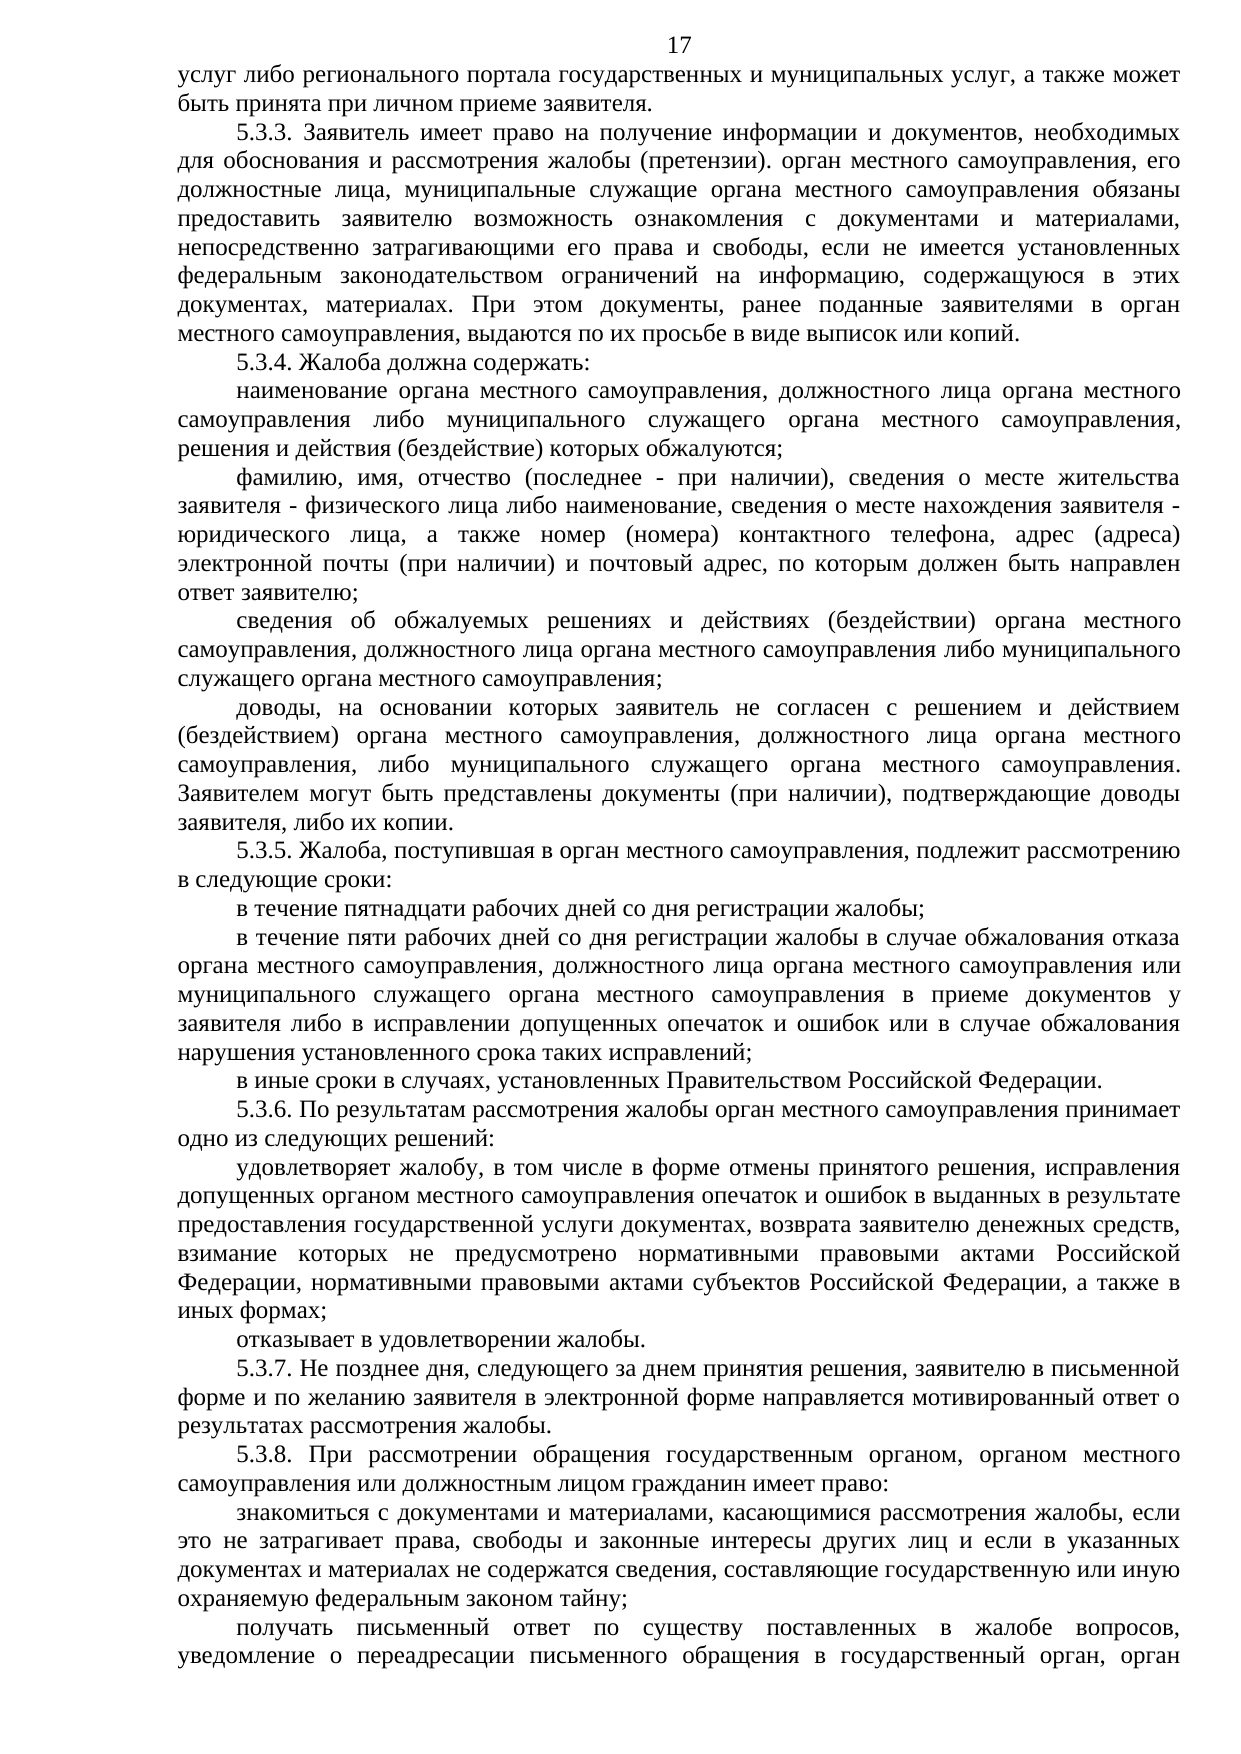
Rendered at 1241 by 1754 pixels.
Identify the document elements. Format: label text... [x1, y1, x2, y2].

text знакомиться с документами и материалами, касающимися рассмотрения жалобы, если это не затрагивает права, свободы и законные интересы других лиц и если в указанных документах и материалах не содержатся сведения, составляющие государственную или иную охраняемую федеральным законом тайну; [177, 1497, 1181, 1612]
text 5.3.3. Заявитель имеет право на получение информации и документов, необходимых для обоснования и рассмотрения жалобы (претензии). орган местного самоуправления, его должностные лица, муниципальные служащие органа местного самоуправления обязаны предоставить заявителю возможность ознакомления с документами и материалами, непосредственно затрагивающими его права и свободы, если не имеется установленных федеральным законодательством ограничений на информацию, содержащуюся в этих документах, материалах. При этом документы, ранее поданные заявителями в орган местного самоуправления, выдаются по их просьбе в виде выписок или копий. [177, 117, 1181, 347]
text 5.3.4. Жалоба должна содержать: [177, 347, 1181, 375]
text 5.3.8. При рассмотрении обращения государственным органом, органом местного самоуправления или должностным лицом гражданин имеет право: [177, 1439, 1181, 1497]
text в течение пятнадцати рабочих дней со дня регистрации жалобы; [177, 893, 1181, 922]
text в иные сроки в случаях, установленных Правительством Российской Федерации. [177, 1065, 1181, 1094]
text наименование органа местного самоуправления, должностного лица органа местного самоуправления либо муниципального служащего органа местного самоуправления, решения и действия (бездействие) которых обжалуются; [177, 375, 1181, 462]
text 5.3.7. Не позднее дня, следующего за днем принятия решения, заявителю в письменной форме и по желанию заявителя в электронной форме направляется мотивированный ответ о результатах рассмотрения жалобы. [177, 1353, 1181, 1439]
text отказывает в удовлетворении жалобы. [177, 1324, 1181, 1353]
text удовлетворяет жалобу, в том числе в форме отмены принятого решения, исправления допущенных органом местного самоуправления опечаток и ошибок в выданных в результате предоставления государственной услуги документах, возврата заявителю денежных средств, взимание которых не предусмотрено нормативными правовыми актами Российской Федерации, нормативными правовыми актами субъектов Российской Федерации, а также в иных формах; [177, 1152, 1181, 1324]
text доводы, на основании которых заявитель не согласен с решением и действием (бездействием) органа местного самоуправления, должностного лица органа местного самоуправления, либо муниципального служащего органа местного самоуправления. Заявителем могут быть представлены документы (при наличии), подтверждающие доводы заявителя, либо их копии. [177, 692, 1181, 835]
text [177, 1612, 1181, 1669]
text сведения об обжалуемых решениях и действиях (бездействии) органа местного самоуправления, должностного лица органа местного самоуправления либо муниципального служащего органа местного самоуправления; [177, 605, 1181, 692]
text фамилию, имя, отчество (последнее - при наличии), сведения о месте жительства заявителя - физического лица либо наименование, сведения о месте нахождения заявителя - юридического лица, а также номер (номера) контактного телефона, адрес (адреса) электронной почты (при наличии) и почтовый адрес, по которым должен быть направлен ответ заявителю; [177, 462, 1181, 605]
text 5.3.6. По результатам рассмотрения жалобы орган местного самоуправления принимает одно из следующих решений: [177, 1094, 1181, 1152]
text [177, 59, 1181, 117]
text в течение пяти рабочих дней со дня регистрации жалобы в случае обжалования отказа органа местного самоуправления, должностного лица органа местного самоуправления или муниципального служащего органа местного самоуправления в приеме документов у заявителя либо в исправлении допущенных опечаток и ошибок или в случае обжалования нарушения установленного срока таких исправлений; [177, 922, 1181, 1065]
text 5.3.5. Жалоба, поступившая в орган местного самоуправления, подлежит рассмотрению в следующие сроки: [177, 835, 1181, 893]
